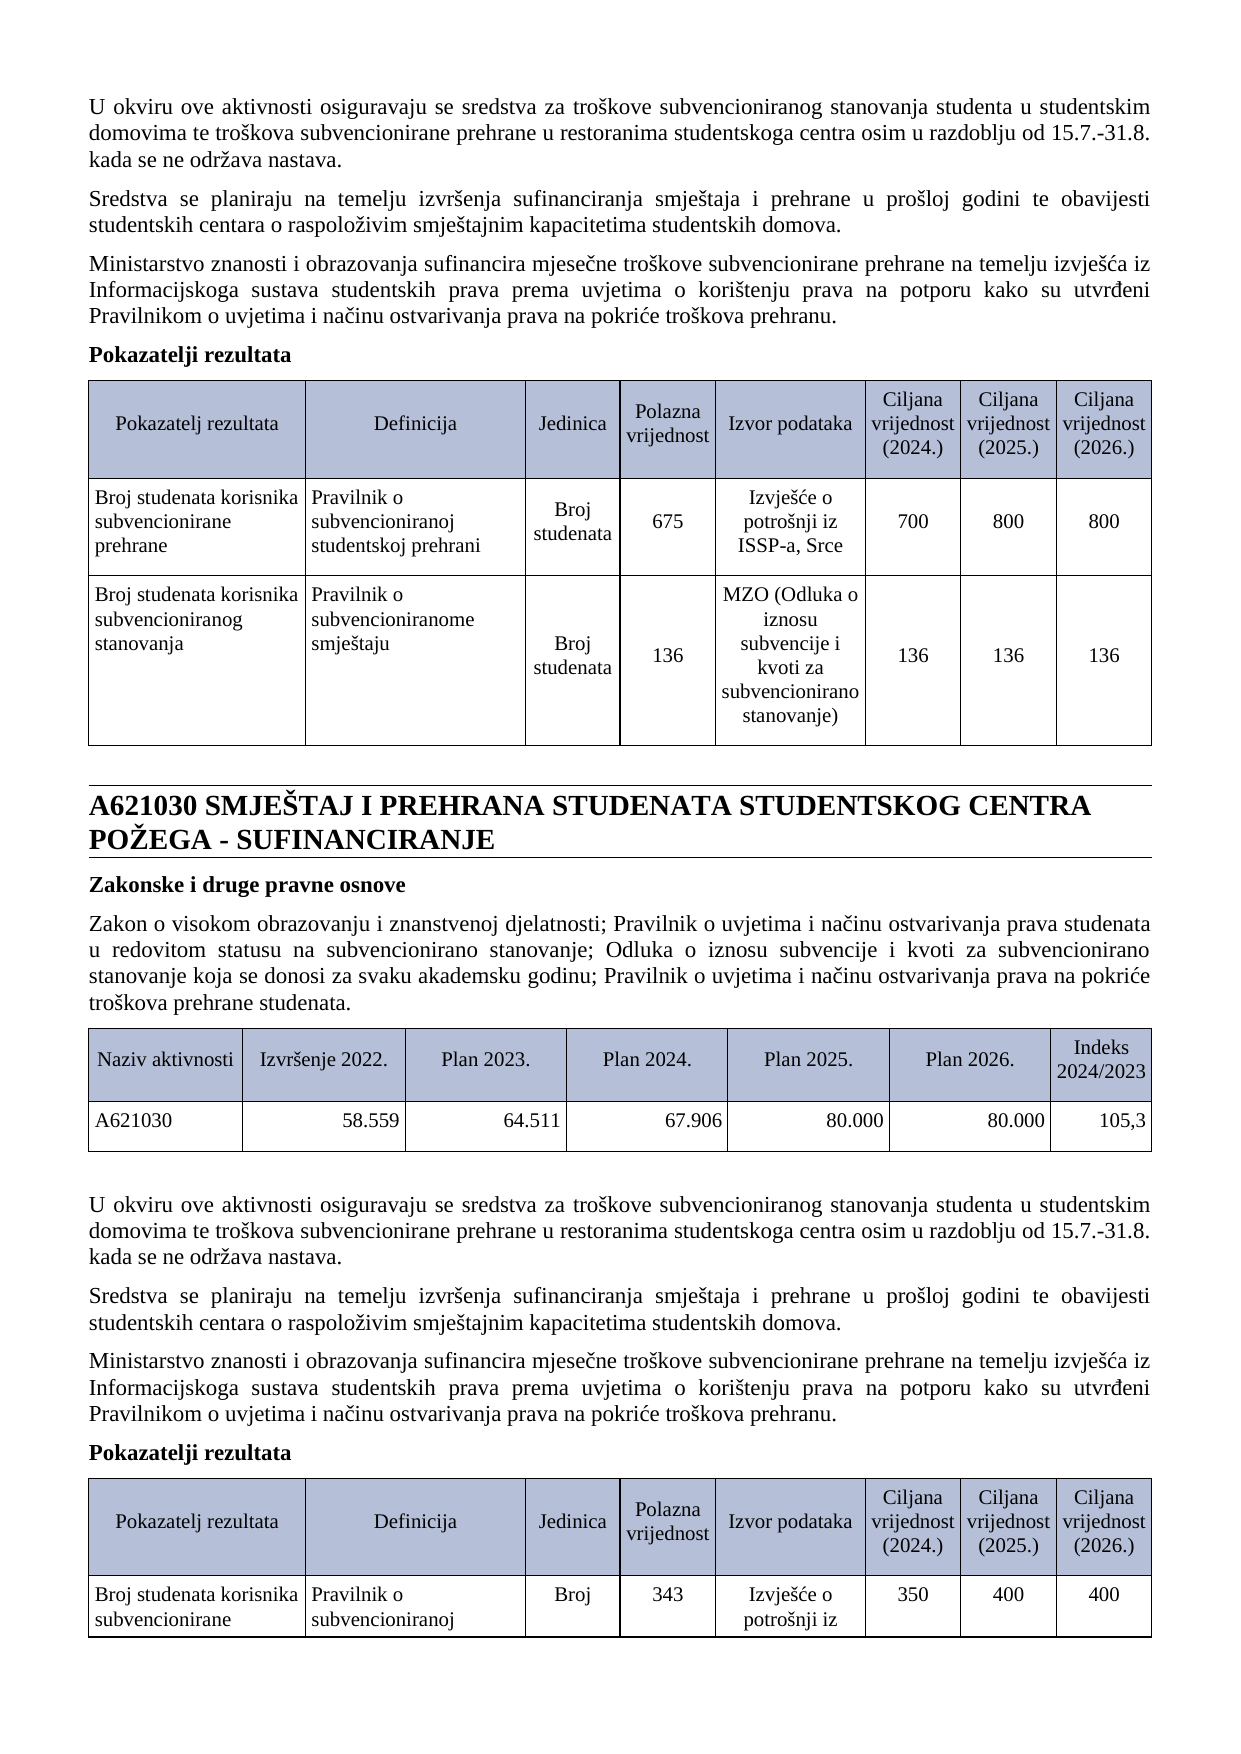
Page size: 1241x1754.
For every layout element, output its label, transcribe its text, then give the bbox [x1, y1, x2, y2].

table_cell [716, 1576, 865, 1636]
text Ministarstvo znanosti i obrazovanja sufinancira mjesečne troškove subvencionirane prehrane na temelju izvješća iz Informacijskoga sustava studentskih prava prema uvjetima o korištenju prava na potporu kako su utvrđeni Pravilnikom o uvjetima i načinu ostvarivanja prava na pokriće troškova prehranu. [89, 1347, 1152, 1426]
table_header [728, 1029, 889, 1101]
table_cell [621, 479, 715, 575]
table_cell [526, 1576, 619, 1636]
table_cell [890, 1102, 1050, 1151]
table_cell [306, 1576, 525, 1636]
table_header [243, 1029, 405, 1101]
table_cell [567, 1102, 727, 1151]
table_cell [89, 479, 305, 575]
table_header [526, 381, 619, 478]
text Sredstva se planiraju na temelju izvršenja sufinanciranja smještaja i prehrane u prošloj godini te obavijesti studentskih centara o raspoloživim smještajnim kapacitetima studentskih domova. [89, 184, 1152, 237]
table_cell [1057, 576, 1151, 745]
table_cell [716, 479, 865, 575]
text Sredstva se planiraju na temelju izvršenja sufinanciranja smještaja i prehrane u prošloj godini te obavijesti studentskih centara o raspoloživim smještajnim kapacitetima studentskih domova. [89, 1282, 1152, 1335]
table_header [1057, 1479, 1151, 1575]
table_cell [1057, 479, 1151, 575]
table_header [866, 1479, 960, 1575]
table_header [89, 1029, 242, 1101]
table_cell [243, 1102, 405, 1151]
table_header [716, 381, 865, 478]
text U okviru ove aktivnosti osiguravaju se sredstva za troškove subvencioniranog stanovanja studenta u studentskim domovima te troškova subvencionirane prehrane u restoranima studentskoga centra osim u razdoblju od 15.7.-31.8. kada se ne održava nastava. [89, 1191, 1152, 1270]
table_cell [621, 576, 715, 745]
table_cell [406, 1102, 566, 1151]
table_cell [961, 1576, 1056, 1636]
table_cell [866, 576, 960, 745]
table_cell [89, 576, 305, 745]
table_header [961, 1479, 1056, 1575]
text Zakon o visokom obrazovanju i znanstvenoj djelatnosti; Pravilnik o uvjetima i načinu ostvarivanja prava studenata u redovitom statusu na subvencionirano stanovanje; Odluka o iznosu subvencije i kvoti za subvencionirano stanovanje koja se donosi za svaku akademsku godinu; Pravilnik o uvjetima i načinu ostvarivanja prava na pokriće troškova prehrane studenata. [89, 910, 1152, 1015]
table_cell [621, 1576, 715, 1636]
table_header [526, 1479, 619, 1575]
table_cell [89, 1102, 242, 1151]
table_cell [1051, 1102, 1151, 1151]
subtitle A621030 SMJEŠTAJ I PREHRANA STUDENATA STUDENTSKOG CENTRA POŽEGA - SUFINANCIRANJE [89, 786, 1152, 857]
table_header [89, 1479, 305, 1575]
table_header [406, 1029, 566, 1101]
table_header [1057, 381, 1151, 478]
subtitle Zakonske i druge pravne osnove [89, 871, 1152, 897]
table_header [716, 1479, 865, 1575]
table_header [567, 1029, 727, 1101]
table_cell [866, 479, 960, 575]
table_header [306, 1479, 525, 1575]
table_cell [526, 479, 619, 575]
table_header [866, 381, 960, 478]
subtitle Pokazatelji rezultata [89, 341, 1152, 368]
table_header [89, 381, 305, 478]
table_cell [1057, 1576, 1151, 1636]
text U okviru ove aktivnosti osiguravaju se sredstva za troškove subvencioniranog stanovanja studenta u studentskim domovima te troškova subvencionirane prehrane u restoranima studentskoga centra osim u razdoblju od 15.7.-31.8. kada se ne održava nastava. [89, 93, 1152, 172]
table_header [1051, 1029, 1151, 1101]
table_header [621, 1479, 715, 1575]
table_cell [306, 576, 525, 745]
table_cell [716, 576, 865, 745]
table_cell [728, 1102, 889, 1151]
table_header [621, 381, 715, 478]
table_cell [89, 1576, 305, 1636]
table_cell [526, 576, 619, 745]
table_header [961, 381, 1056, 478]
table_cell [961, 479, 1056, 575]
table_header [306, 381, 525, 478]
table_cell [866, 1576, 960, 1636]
text Ministarstvo znanosti i obrazovanja sufinancira mjesečne troškove subvencionirane prehrane na temelju izvješća iz Informacijskoga sustava studentskih prava prema uvjetima o korištenju prava na potporu kako su utvrđeni Pravilnikom o uvjetima i načinu ostvarivanja prava na pokriće troškova prehranu. [89, 250, 1152, 329]
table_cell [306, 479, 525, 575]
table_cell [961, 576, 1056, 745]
subtitle Pokazatelji rezultata [89, 1439, 1152, 1465]
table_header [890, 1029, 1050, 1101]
